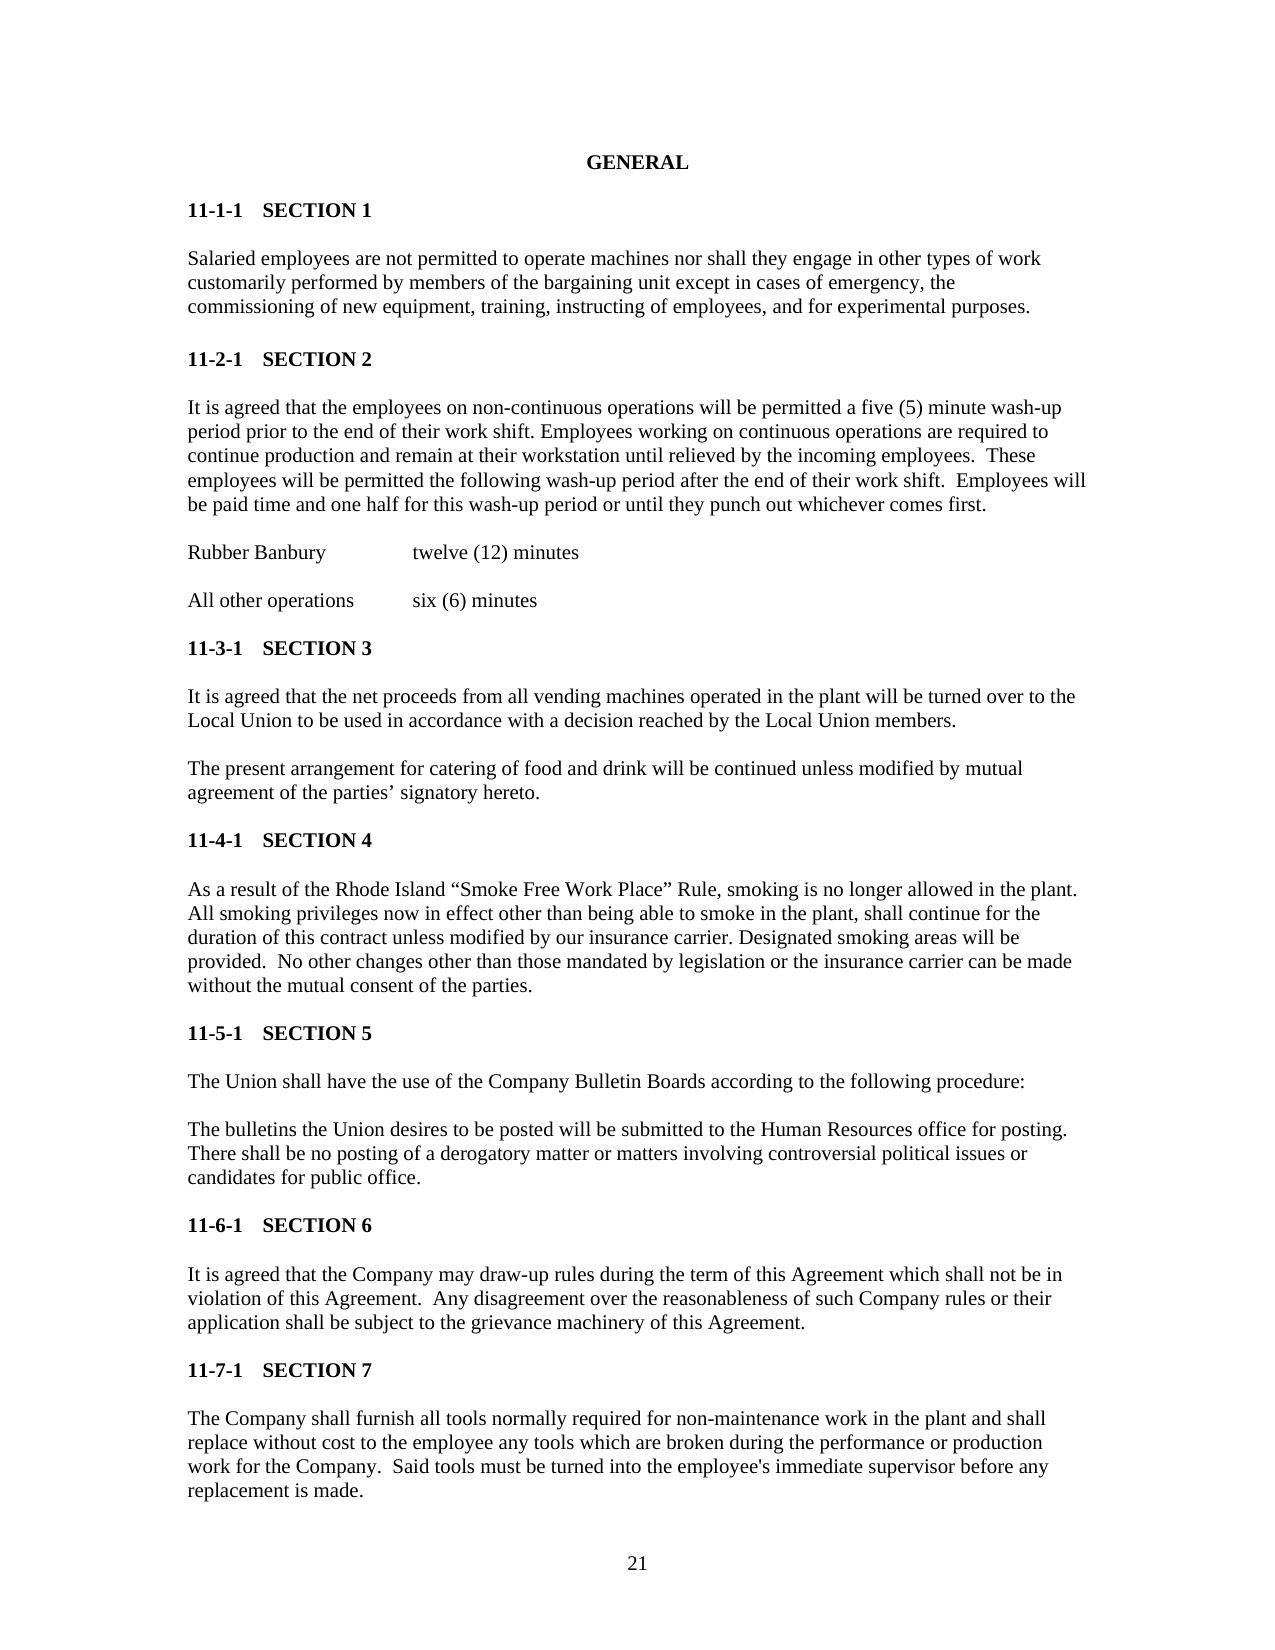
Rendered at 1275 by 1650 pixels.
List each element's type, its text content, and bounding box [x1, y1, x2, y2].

text Rubber Banbury twelve (12) minutes [187, 540, 1087, 564]
text The present arrangement for catering of food and drink will be continued unless modified by mutual agreement of the parties’ signatory hereto. [187, 756, 1087, 804]
text It is agreed that the employees on non-continuous operations will be permitted a five (5) minute wash-up period prior to the end of their work shift. Employees working on continuous operations are required to continue production and remain at their workstation until relieved by the incoming employees. These employees will be permitted the following wash-up period after the end of their work shift. Employees will be paid time and one half for this wash-up period or until they punch out whichever comes first. [187, 395, 1087, 516]
text 11-4-1 SECTION 4 [187, 828, 1087, 852]
text 11-1-1 SECTION 1 [187, 198, 1087, 222]
text The Union shall have the use of the Company Bulletin Boards according to the following procedure: [187, 1069, 1087, 1093]
text The Company shall furnish all tools normally required for non-maintenance work in the plant and shall replace without cost to the employee any tools which are broken during the performance or production work for the Company. Said tools must be turned into the employee's immediate supervisor before any replacement is made. [187, 1406, 1087, 1502]
text Salaried employees are not permitted to operate machines nor shall they engage in other types of work customarily performed by members of the bargaining unit except in cases of emergency, the commissioning of new equipment, training, instructing of employees, and for experimental purposes. [187, 246, 1087, 318]
text All other operations six (6) minutes [187, 588, 1087, 612]
text 11-6-1 SECTION 6 [187, 1213, 1087, 1237]
text The bulletins the Union desires to be posted will be submitted to the Human Resources office for posting. There shall be no posting of a derogatory matter or matters involving controversial political issues or candidates for public office. [187, 1117, 1087, 1189]
text GENERAL [187, 150, 1087, 174]
text 11-2-1 SECTION 2 [187, 347, 1087, 371]
text 11-5-1 SECTION 5 [187, 1021, 1087, 1045]
text It is agreed that the Company may draw-up rules during the term of this Agreement which shall not be in violation of this Agreement. Any disagreement over the reasonableness of such Company rules or their application shall be subject to the grievance machinery of this Agreement. [187, 1262, 1087, 1334]
text As a result of the Rhode Island “Smoke Free Work Place” Rule, smoking is no longer allowed in the plant. All smoking privileges now in effect other than being able to smoke in the plant, shall continue for the duration of this contract unless modified by our insurance carrier. Designated smoking areas will be provided. No other changes other than those mandated by legislation or the insurance carrier can be made without the mutual consent of the parties. [187, 877, 1087, 997]
text It is agreed that the net proceeds from all vending machines operated in the plant will be turned over to the Local Union to be used in accordance with a decision reached by the Local Union members. [187, 684, 1087, 732]
text 11-3-1 SECTION 3 [187, 636, 1087, 660]
text 11-7-1 SECTION 7 [187, 1358, 1087, 1382]
